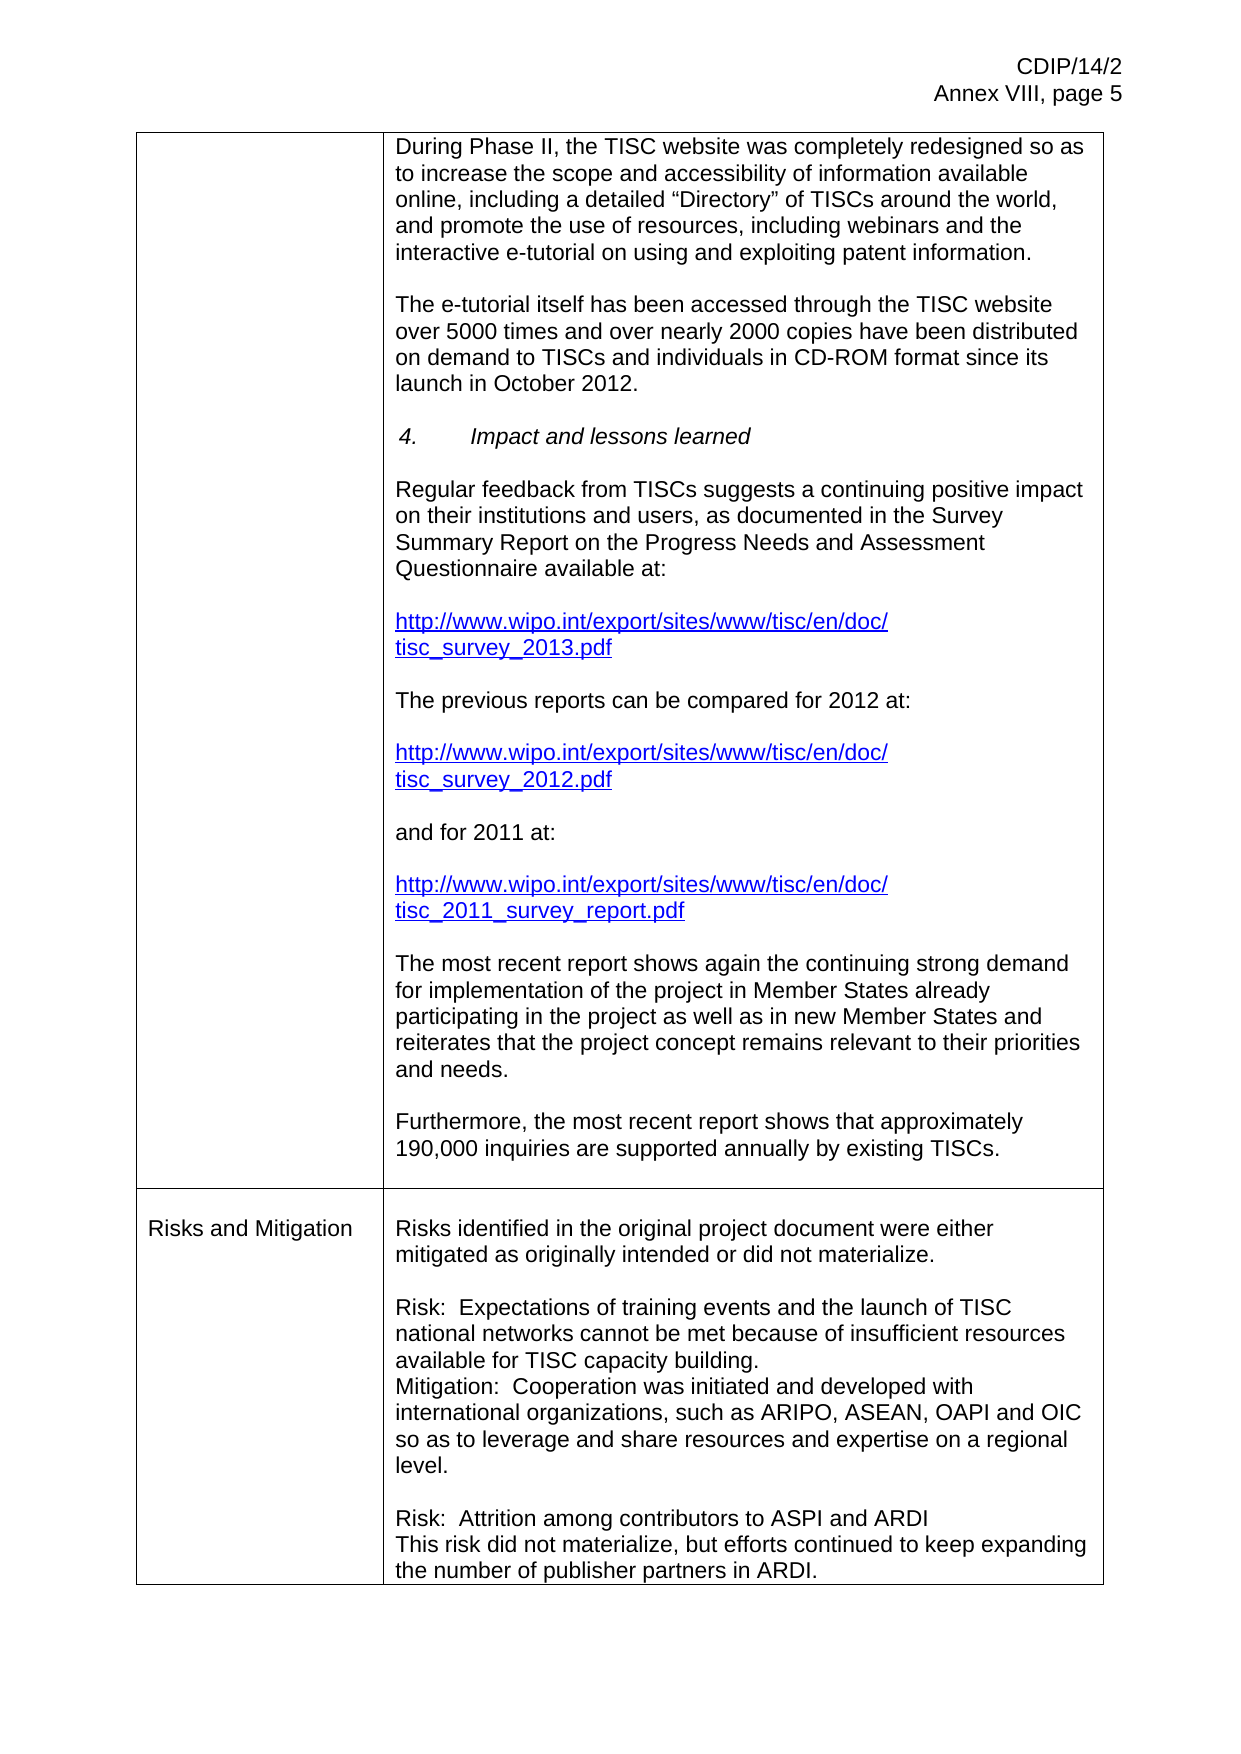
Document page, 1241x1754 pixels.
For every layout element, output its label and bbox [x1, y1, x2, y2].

table_cell [384, 133, 1103, 1187]
table_cell [384, 1189, 1103, 1584]
table_cell [137, 1189, 383, 1584]
table_cell [137, 133, 383, 1187]
